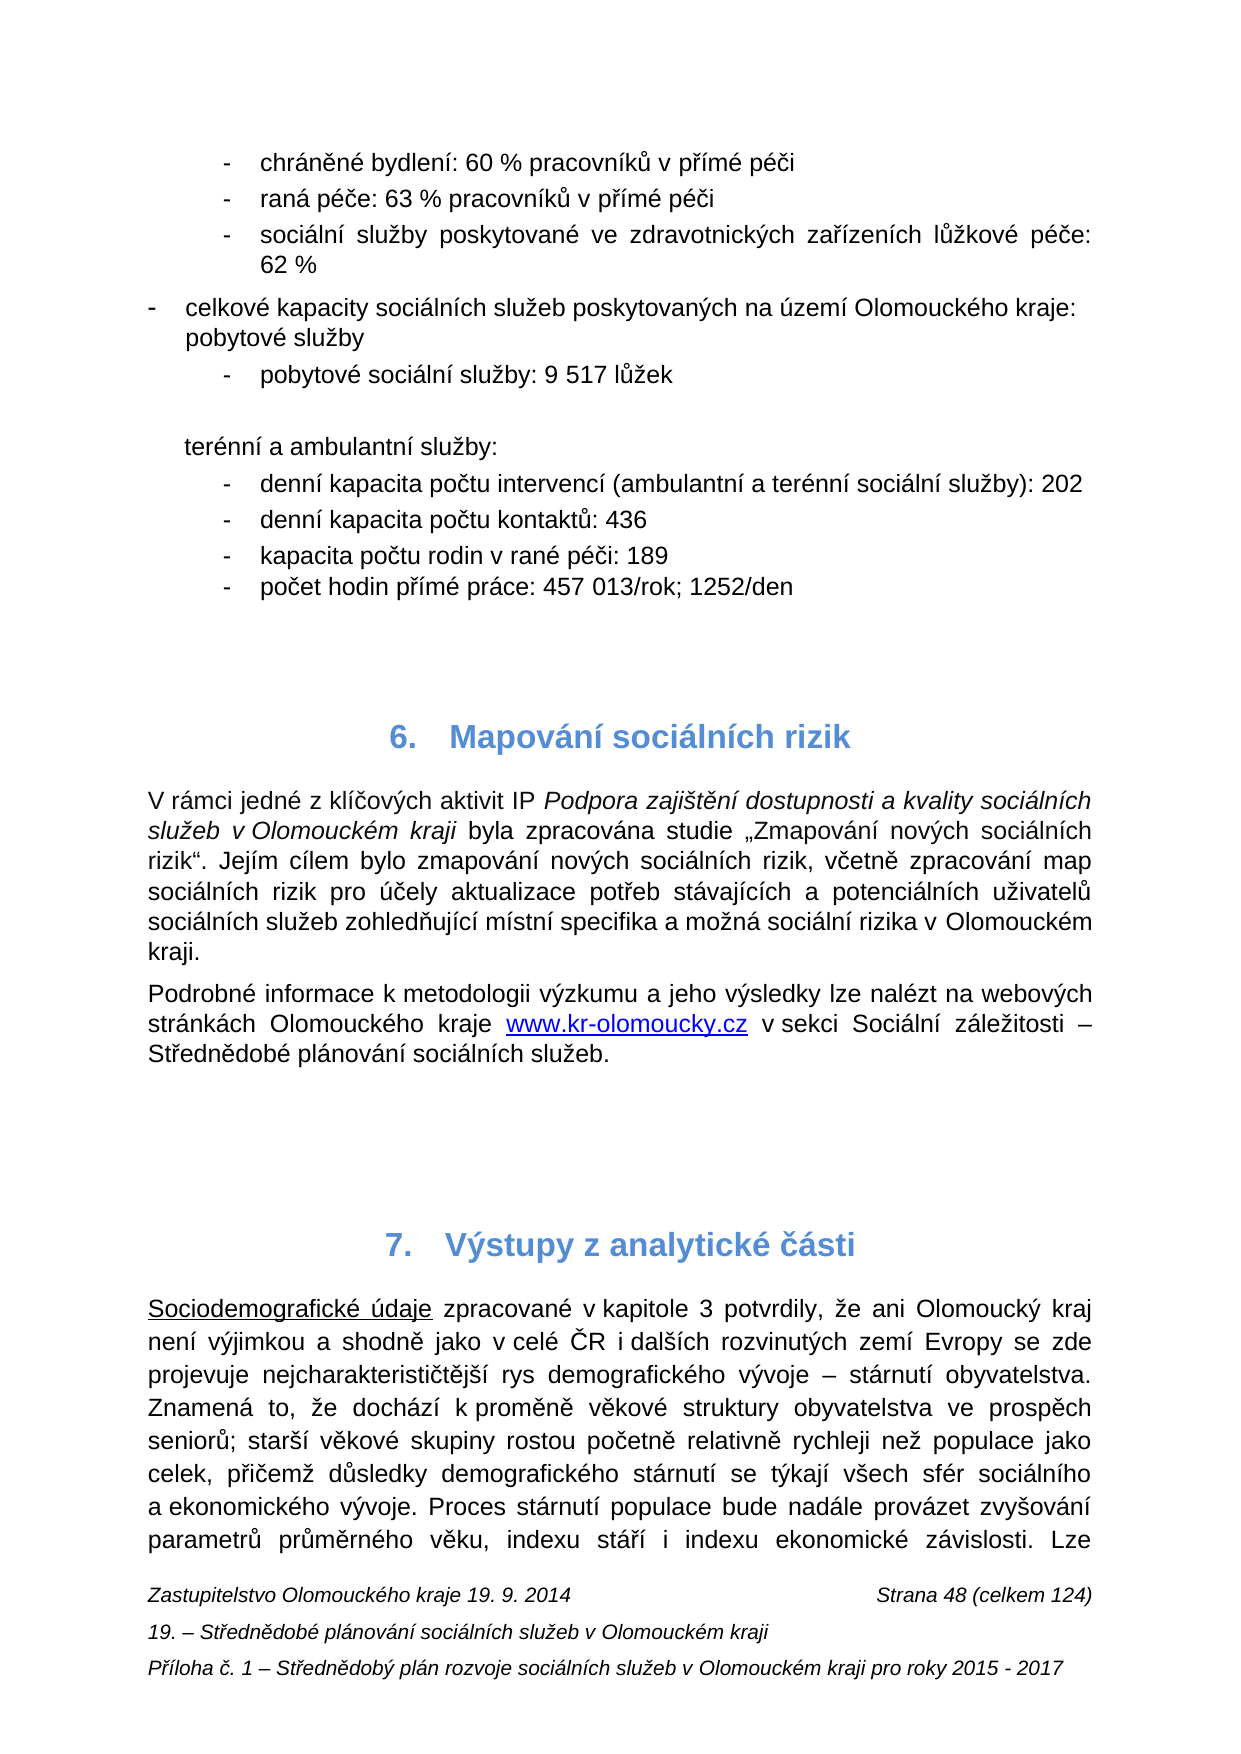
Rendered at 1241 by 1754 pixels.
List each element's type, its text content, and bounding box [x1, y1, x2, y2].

list celkové kapacity sociálních služeb poskytovaných na území Olomouckého kraje: [148, 293, 1093, 322]
list sociální služby poskytované ve zdravotnických zařízeních lůžkové péče: 62 % [223, 220, 1093, 279]
list počet hodin přímé práce: 457 013/rok; 1252/den [223, 571, 1093, 600]
list kapacita počtu rodin v rané péči: 189 [223, 541, 1093, 570]
list chráněné bydlení: 60 % pracovníků v přímé péči [223, 148, 1093, 176]
subtitle Mapování sociálních rizik [148, 717, 1093, 755]
list denní kapacita počtu kontaktů: 436 [223, 505, 1093, 534]
text Podrobné informace k metodologii výzkumu a jeho výsledky lze nalézt na webových stránkách Olomouckého kraje www.kr-olomoucky.cz v sekci Sociální záležitosti – Střednědobé plánování sociálních služeb. [148, 979, 1093, 1068]
text V rámci jedné z klíčových aktivit IP Podpora zajištění dostupnosti a kvality sociálních služeb v Olomouckém kraji byla zpracována studie „Zmapování nových sociálních rizik“. Jejím cílem bylo zmapování nových sociálních rizik, včetně zpracování map sociálních rizik pro účely aktualizace potřeb stávajících a potenciálních uživatelů sociálních služeb zohledňující místní specifika a možná sociální rizika v Olomouckém kraji. [148, 786, 1093, 965]
list pobytové služby [185, 323, 1093, 352]
list raná péče: 63 % pracovníků v přímé péči [223, 184, 1093, 213]
list denní kapacita počtu intervencí (ambulantní a terénní sociální služby): 202 [223, 469, 1093, 497]
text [148, 1294, 1093, 1554]
list pobytové sociální služby: 9 517 lůžek [223, 359, 1093, 388]
subtitle Výstupy z analytické části [148, 1225, 1093, 1263]
text terénní a ambulantní služby: [148, 432, 1093, 461]
